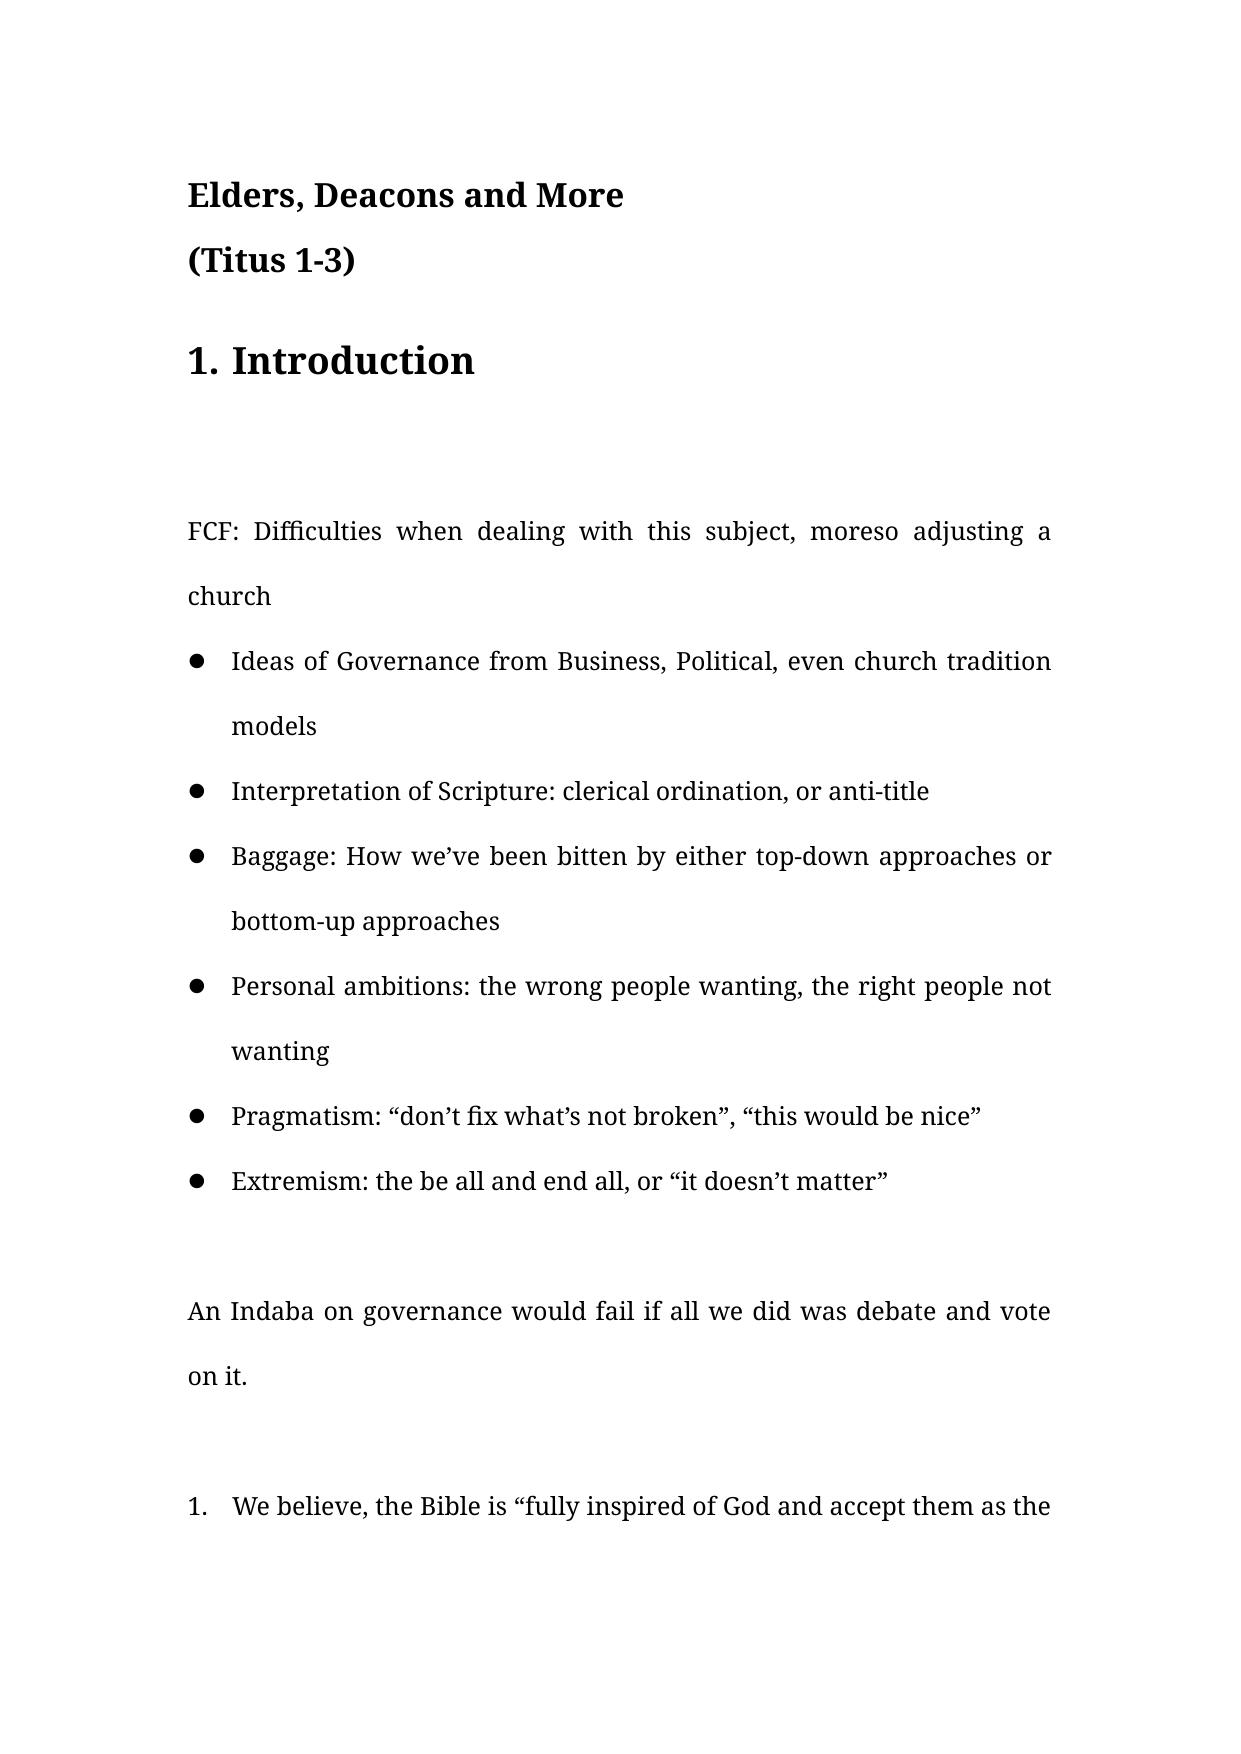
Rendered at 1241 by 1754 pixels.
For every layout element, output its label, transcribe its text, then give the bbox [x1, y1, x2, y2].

list Interpretation of Scripture: clerical ordination, or anti-title [187, 759, 1053, 824]
text Elders, Deacons and More [187, 162, 1053, 227]
list Extremism: the be all and end all, or “it doesn’t matter” [187, 1149, 1053, 1214]
list Pragmatism: “don’t fix what’s not broken”, “this would be nice” [187, 1084, 1053, 1149]
list Baggage: How we’ve been bitten by either top-down approaches or bottom-up approaches [187, 824, 1053, 954]
list An Indaba on governance would fail if all we did was debate and vote on it. [187, 1279, 1053, 1409]
subtitle Introduction [187, 327, 1053, 392]
list Ideas of Governance from Business, Political, even church tradition models [187, 629, 1053, 759]
list Personal ambitions: the wrong people wanting, the right people not wanting [187, 954, 1053, 1084]
text (Titus 1-3) [187, 227, 1053, 292]
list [187, 1474, 1053, 1539]
text FCF: Difficulties when dealing with this subject, moreso adjusting a church [187, 499, 1053, 629]
